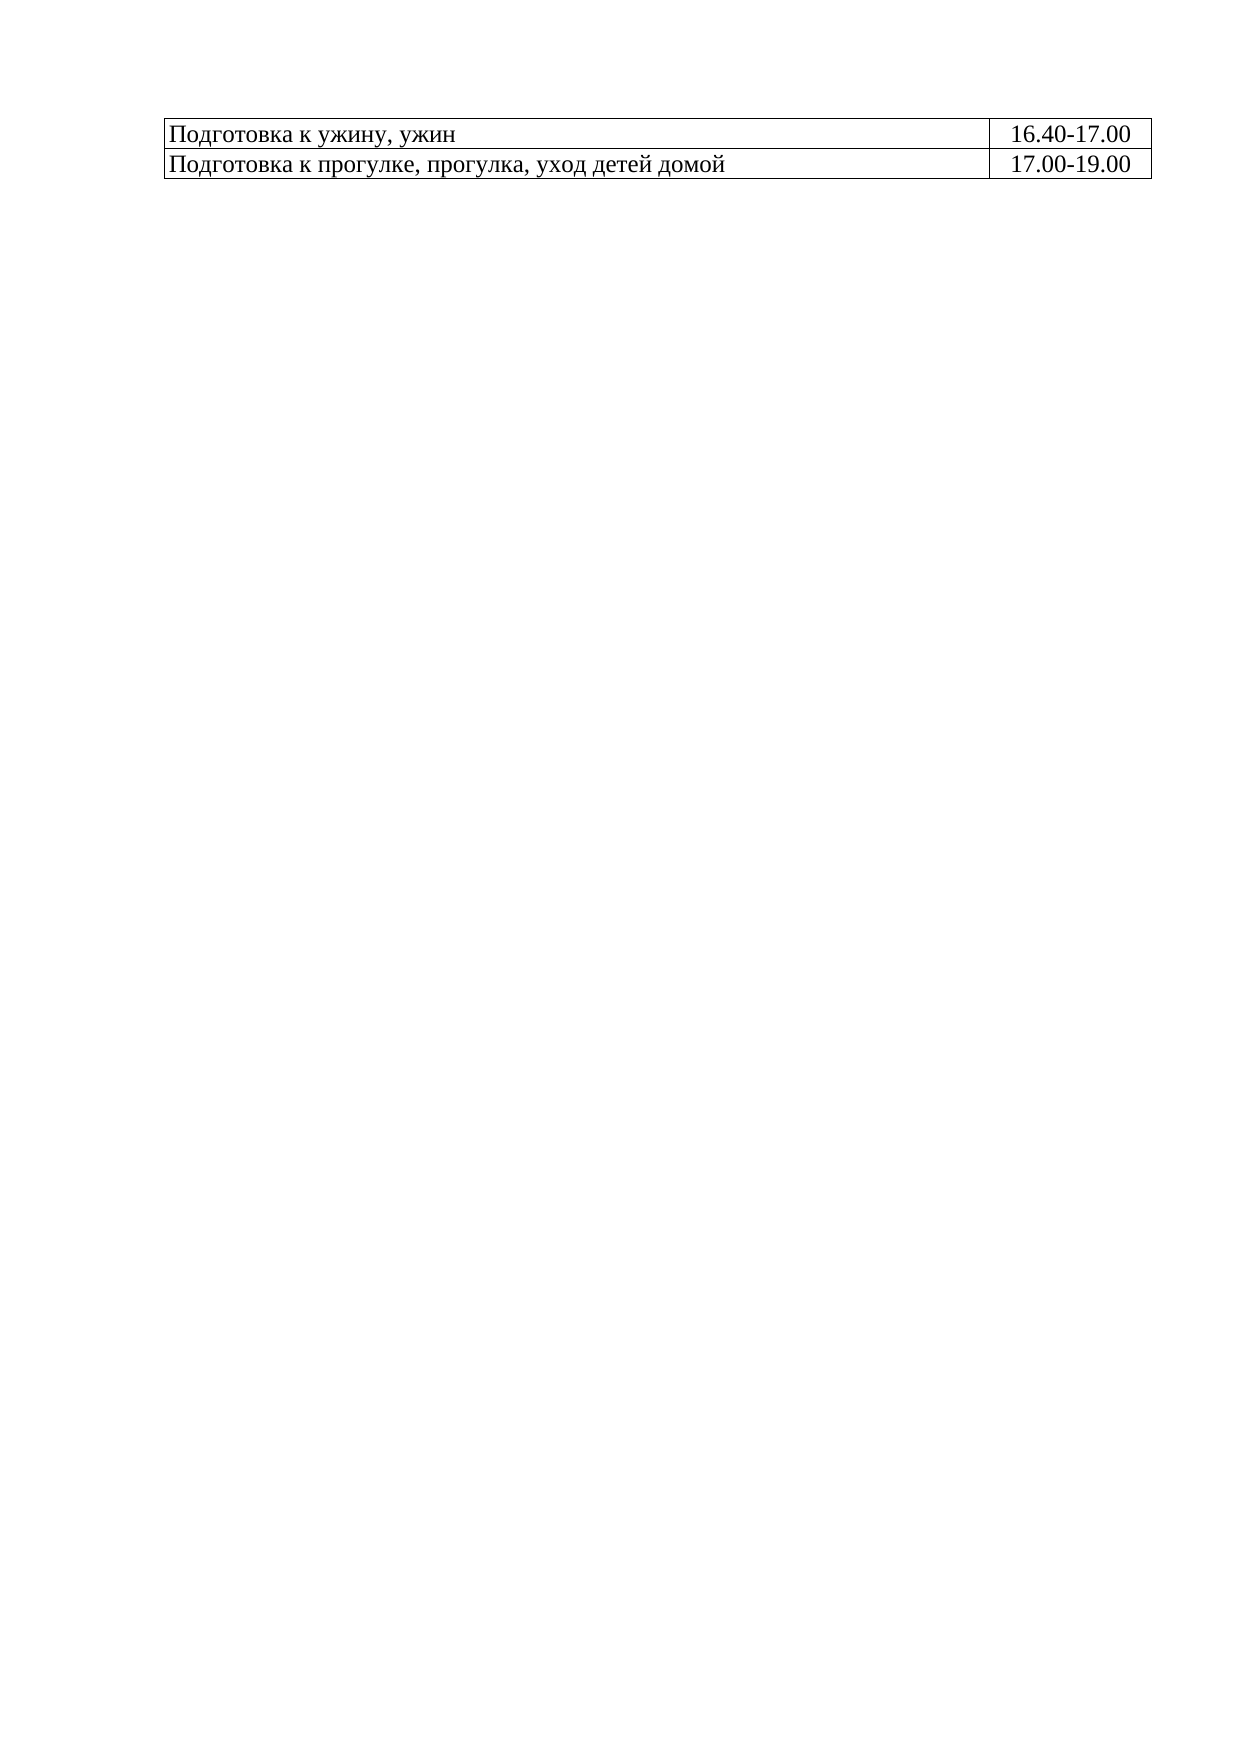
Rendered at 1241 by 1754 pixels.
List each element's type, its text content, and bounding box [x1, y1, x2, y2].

table_cell Подготовка к ужину, ужин [165, 119, 989, 148]
table_cell 17.00-19.00 [990, 149, 1151, 178]
table_cell Подготовка к прогулке, прогулка, уход детей домой [165, 149, 989, 178]
table_cell 16.40-17.00 [990, 119, 1151, 148]
